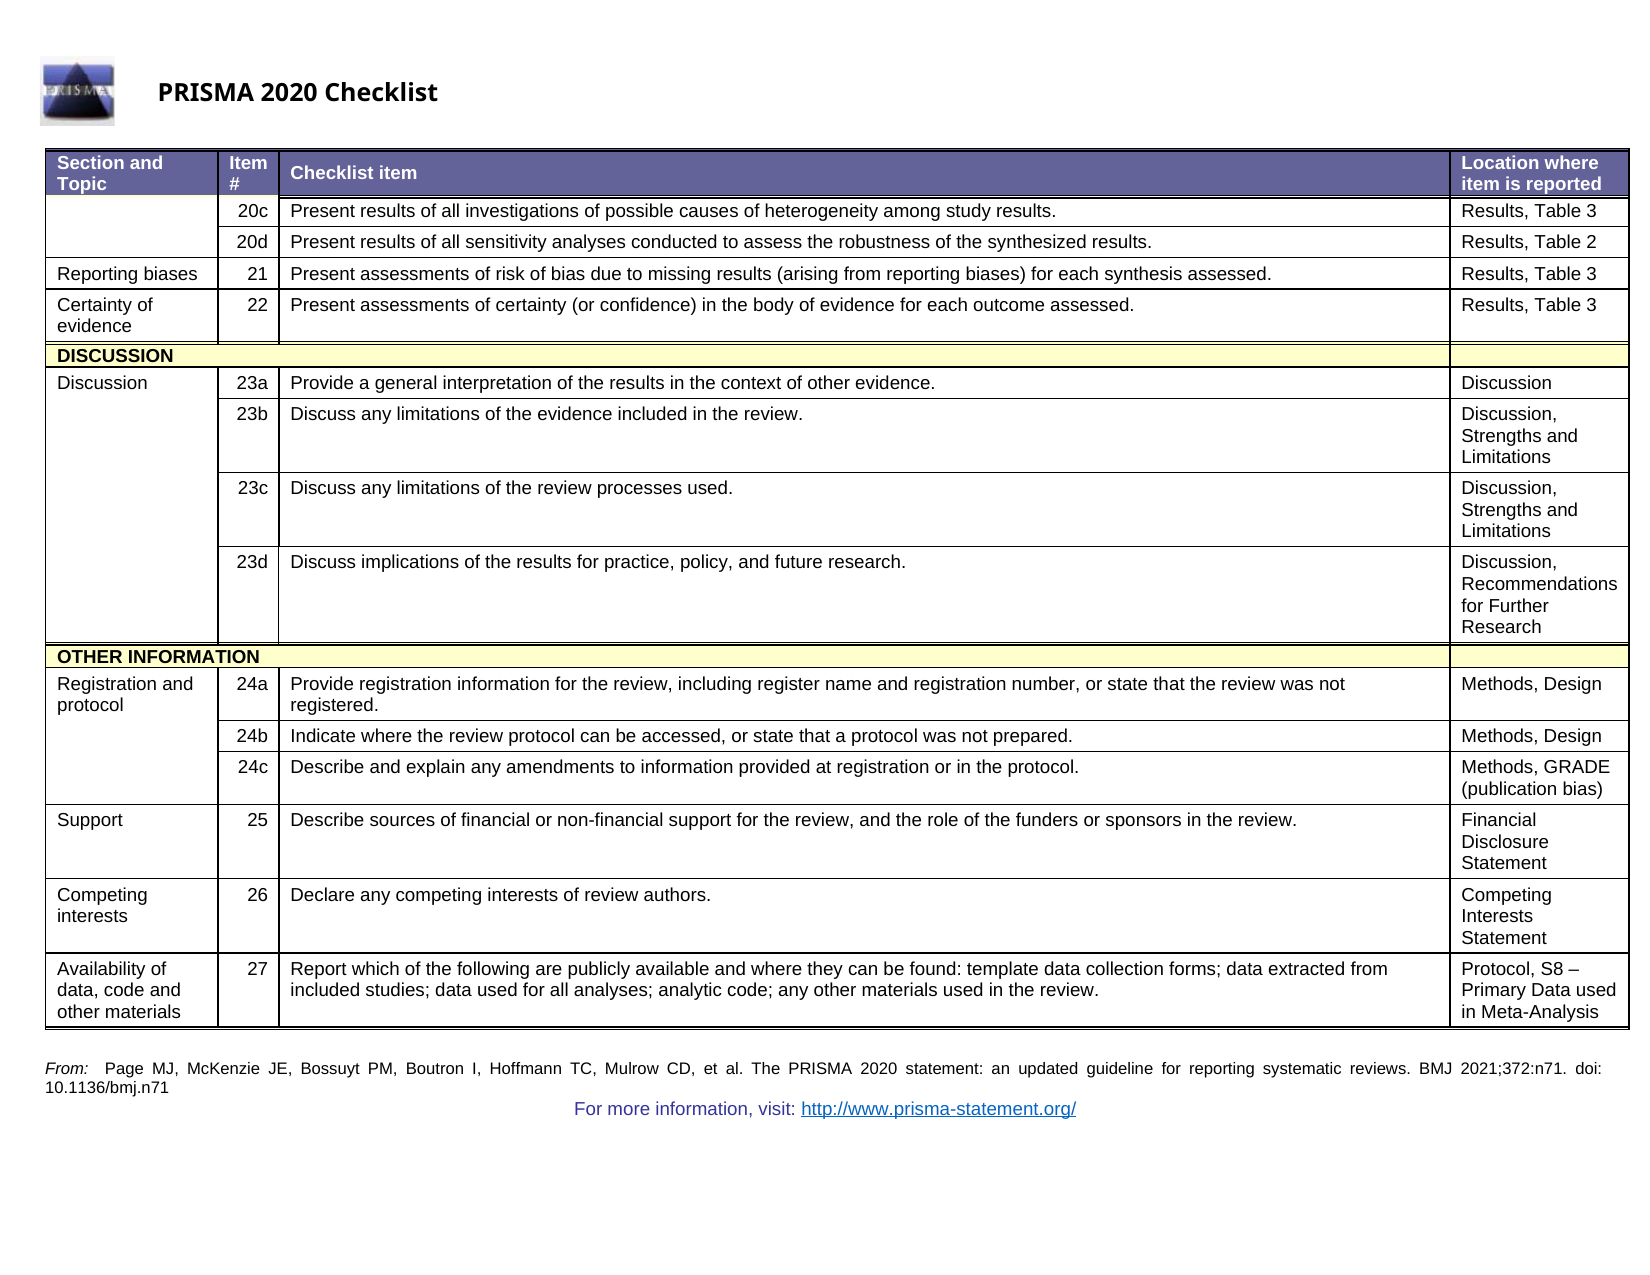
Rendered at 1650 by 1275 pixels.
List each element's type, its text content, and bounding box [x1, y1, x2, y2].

table_cell Methods, GRADE (publication bias) [1451, 752, 1628, 804]
table_cell Reporting biases [46, 258, 217, 288]
table_cell Registration and protocol [46, 668, 217, 804]
table_header Item # [219, 152, 278, 195]
table_cell Competing interests [46, 879, 217, 952]
picture [39, 56, 115, 126]
table_cell 22 [219, 290, 278, 341]
table_header Location where item is reported [1451, 152, 1628, 195]
table_cell 23c [219, 473, 278, 546]
table_cell Competing Interests Statement [1451, 879, 1628, 952]
table_cell Certainty of evidence [46, 290, 217, 341]
table_cell Financial Disclosure Statement [1451, 805, 1628, 878]
table_cell Present results of all investigations of possible causes of heterogeneity among study results. [280, 199, 1449, 226]
table_cell 21 [219, 258, 278, 288]
text For more information, visit: http://www.prisma-statement.org/ [45, 1097, 1605, 1119]
table_cell [1451, 646, 1628, 667]
table_cell Methods, Design [1451, 668, 1628, 720]
table_cell 23b [219, 399, 278, 472]
table_cell Support [46, 805, 217, 878]
table_cell Provide a general interpretation of the results in the context of other evidence. [280, 368, 1449, 397]
table_cell Results, Table 3 [1451, 258, 1628, 288]
table_cell 27 [219, 954, 278, 1026]
table_cell Present results of all sensitivity analyses conducted to assess the robustness of the synthesized results. [280, 227, 1449, 257]
table_cell Indicate where the review protocol can be accessed, or state that a protocol was not prepared. [280, 721, 1449, 751]
table_cell Provide registration information for the review, including register name and registration number, or state that the review was not registered. [280, 668, 1449, 720]
table_cell Protocol, S8 – Primary Data used in Meta-Analysis [1451, 954, 1628, 1026]
table_cell 20d [219, 227, 278, 257]
table_cell Present assessments of certainty (or confidence) in the body of evidence for each outcome assessed. [280, 290, 1449, 341]
table_cell Discuss any limitations of the evidence included in the review. [280, 399, 1449, 472]
table_cell 20c [219, 197, 278, 226]
table_cell 26 [219, 879, 278, 952]
table_cell Discussion, Recommendations for Further Research [1451, 547, 1628, 642]
table_cell Results, Table 3 [1451, 290, 1628, 341]
table_cell Describe and explain any amendments to information provided at registration or in the protocol. [280, 752, 1449, 804]
table_cell 23d [219, 547, 278, 642]
table_cell Methods, Design [1451, 721, 1628, 751]
table_cell Availability of data, code and other materials [46, 954, 217, 1026]
table_cell 23a [219, 368, 278, 397]
table_cell Discussion [1451, 368, 1628, 397]
table_cell [1451, 345, 1628, 366]
table_cell Results, Table 2 [1451, 227, 1628, 257]
table_cell Discussion, Strengths and Limitations [1451, 473, 1628, 546]
table_cell Declare any competing interests of review authors. [280, 879, 1449, 952]
table_cell Describe sources of financial or non-financial support for the review, and the role of the funders or sponsors in the review. [280, 805, 1449, 878]
table_cell Discuss implications of the results for practice, policy, and future research. [279, 547, 1449, 642]
text From: Page MJ, McKenzie JE, Bossuyt PM, Boutron I, Hoffmann TC, Mulrow CD, et al. The PRISMA 2020 statement: an updated guideline for reporting systematic reviews. BMJ 2021;372:n71. doi: 10.1136/bmj.n71 [45, 1059, 1605, 1097]
table_cell Discussion [46, 368, 217, 642]
table_cell 24c [219, 752, 278, 804]
table_cell OTHER INFORMATION [46, 646, 1449, 667]
table_cell 25 [219, 805, 278, 878]
table_cell Present assessments of risk of bias due to missing results (arising from reporting biases) for each synthesis assessed. [280, 258, 1449, 288]
table_cell DISCUSSION [46, 345, 1449, 366]
table_cell Results, Table 3 [1451, 199, 1628, 226]
table_header Section and Topic [46, 152, 217, 195]
table_cell 24a [219, 668, 278, 720]
table_cell Discussion, Strengths and Limitations [1451, 399, 1628, 472]
table_cell 24b [219, 721, 278, 751]
table_cell Report which of the following are publicly available and where they can be found: template data collection forms; data extracted from included studies; data used for all analyses; analytic code; any other materials used in the review. [280, 954, 1449, 1026]
table_header Checklist item [280, 152, 1449, 195]
table_cell Discuss any limitations of the review processes used. [280, 473, 1449, 546]
